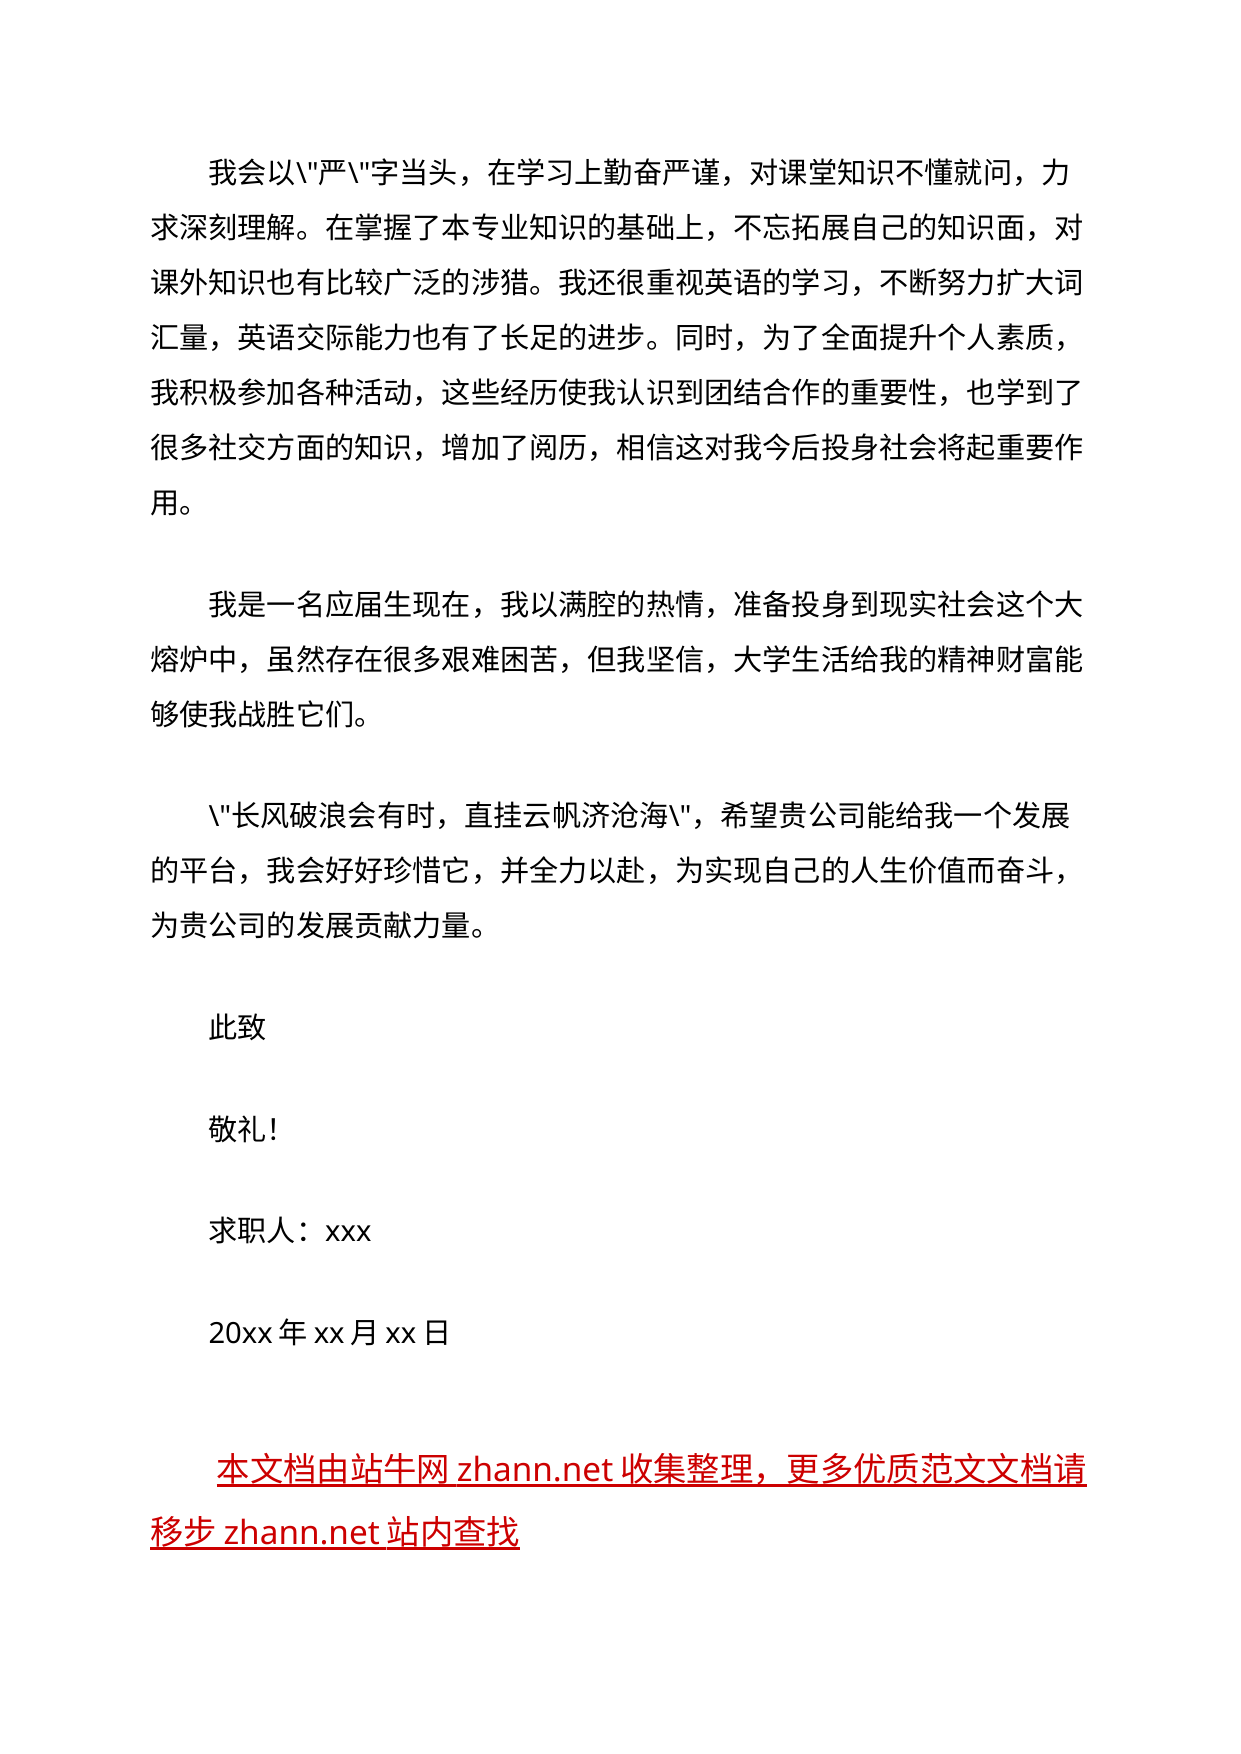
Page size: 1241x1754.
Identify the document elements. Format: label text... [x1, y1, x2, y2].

text 20xx年xx月xx日 [150, 1310, 1090, 1352]
text 本文档由站牛网zhann.net收集整理，更多优质范文文档请移步zhann.net站内查找 [150, 1443, 1090, 1554]
text 敬礼！ [150, 1106, 1090, 1148]
text 此致 [150, 1004, 1090, 1047]
text 求职人：xxx [150, 1208, 1090, 1250]
text \"长风破浪会有时，直挂云帆济沧海\"，希望贵公司能给我一个发展的平台，我会好好珍惜它，并全力以赴，为实现自己的人生价值而奋斗，为贵公司的发展贡献力量。 [150, 793, 1090, 945]
text 我是一名应届生现在，我以满腔的热情，准备投身到现实社会这个大熔炉中，虽然存在很多艰难困苦，但我坚信，大学生活给我的精神财富能够使我战胜它们。 [150, 581, 1090, 733]
text 我会以\"严\"字当头，在学习上勤奋严谨，对课堂知识不懂就问，力求深刻理解。在掌握了本专业知识的基础上，不忘拓展自己的知识面，对课外知识也有比较广泛的涉猎。我还很重视英语的学习，不断努力扩大词汇量，英语交际能力也有了长足的进步。同时，为了全面提升个人素质，我积极参加各种活动，这些经历使我认识到团结合作的重要性，也学到了很多社交方面的知识，增加了阅历，相信这对我今后投身社会将起重要作用。 [150, 150, 1090, 522]
